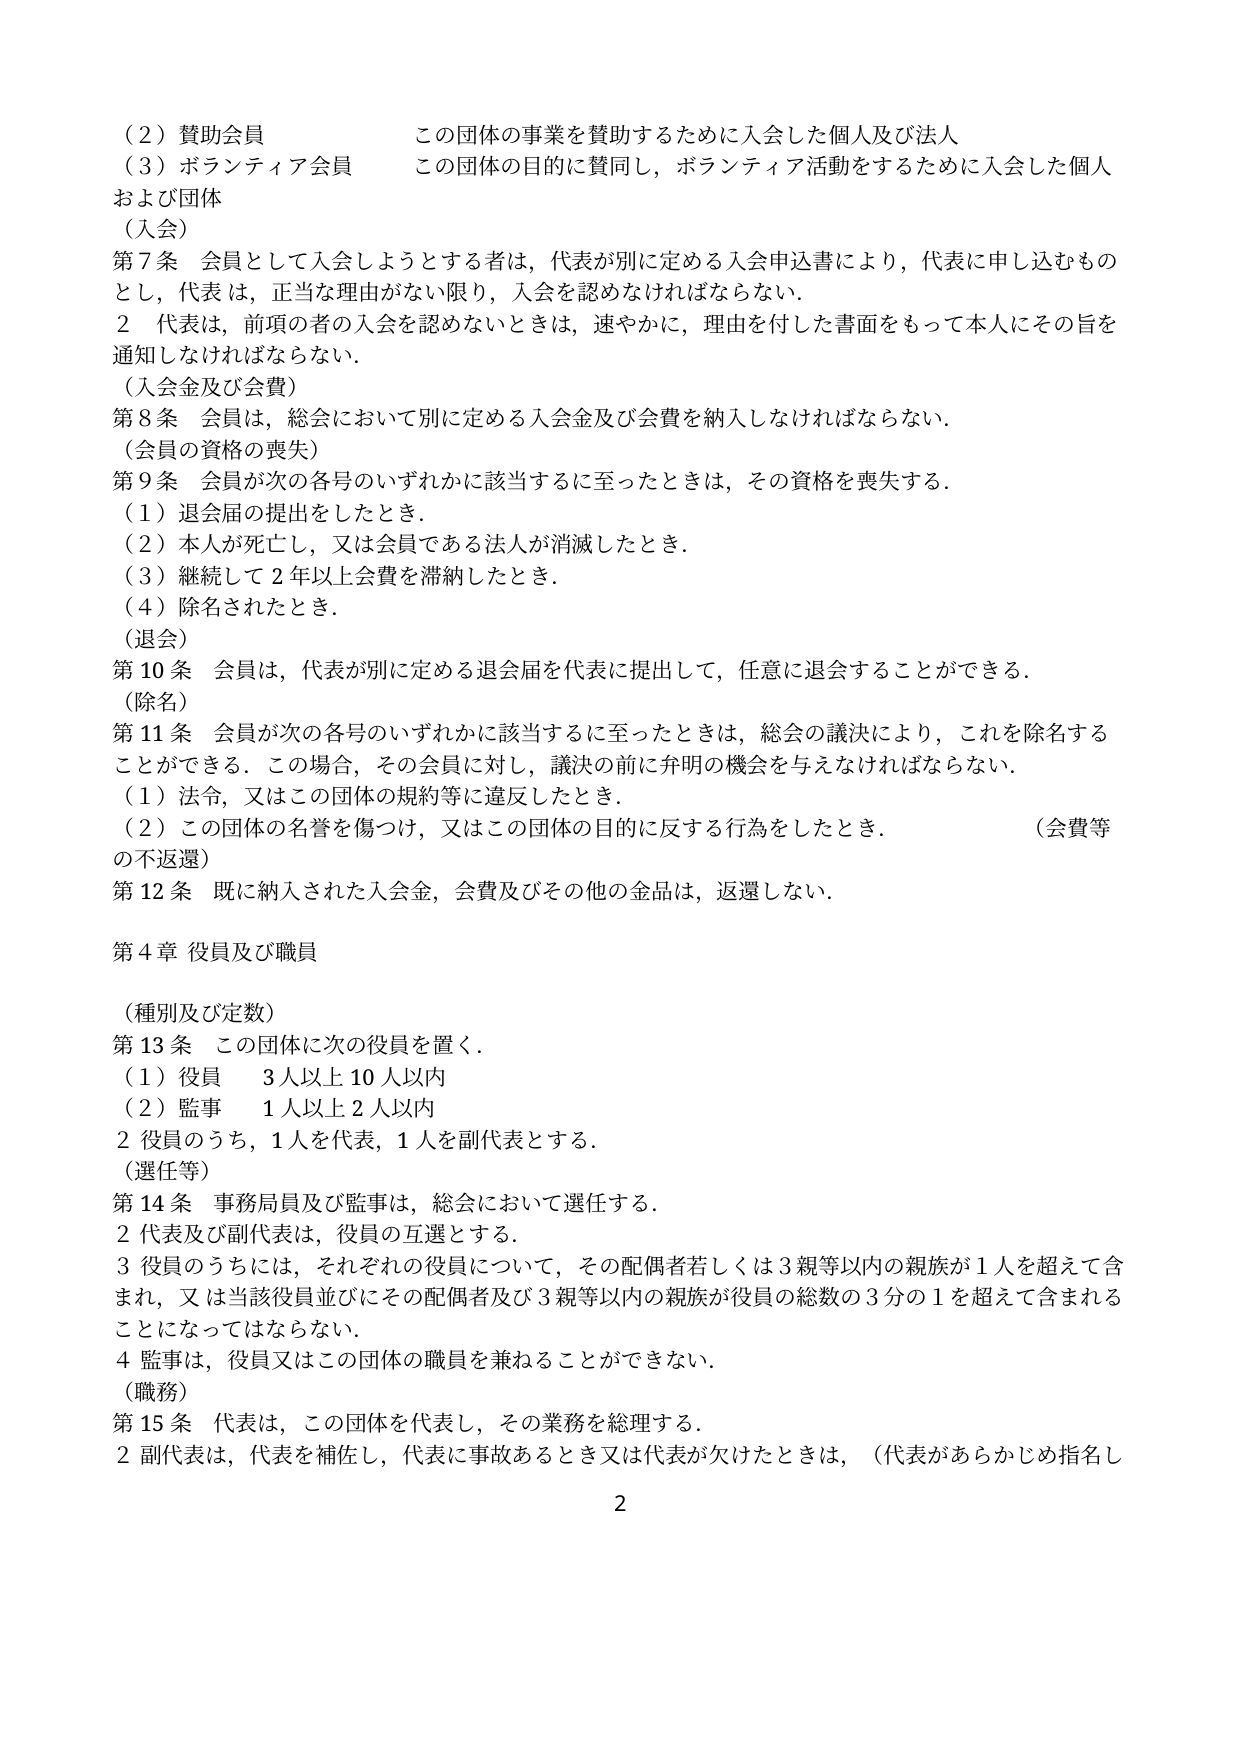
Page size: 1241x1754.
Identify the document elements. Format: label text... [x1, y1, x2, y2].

text 第 13 条 この団体に次の役員を置く． [112, 1028, 1128, 1060]
text ４ 監事は，役員又はこの団体の職員を兼ねることができない． [112, 1343, 1128, 1375]
text （２）この団体の名誉を傷つけ，又はこの団体の目的に反する行為をしたとき． （会費等の不返還） [112, 811, 1128, 874]
text （２）本人が死亡し，又は会員である法人が消滅したとき． [112, 527, 1128, 559]
text （２）監事 1 人以上 2 人以内 [112, 1091, 1128, 1123]
text 第 14 条 事務局員及び監事は，総会において選任する． [112, 1186, 1128, 1217]
text （種別及び定数） [112, 997, 1128, 1028]
text （３）継続して 2 年以上会費を滞納したとき． [112, 559, 1128, 590]
text ３ 役員のうちには，それぞれの役員について，その配偶者若しくは３親等以内の親族が１人を超えて含まれ，又 は当該役員並びにその配偶者及び３親等以内の親族が役員の総数の３分の１を超えて含まれることになってはならない． [112, 1249, 1128, 1343]
text （入会金及び会費） [112, 370, 1128, 401]
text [112, 1438, 1128, 1469]
text 第８条 会員は，総会において別に定める入会金及び会費を納入しなければならない． （会員の資格の喪失） [112, 401, 1128, 464]
text （退会） [112, 622, 1128, 653]
text ２ 代表及び副代表は，役員の互選とする． [112, 1217, 1128, 1249]
text 第 11 条 会員が次の各号のいずれかに該当するに至ったときは，総会の議決により，これを除名することができる．この場合，その会員に対し，議決の前に弁明の機会を与えなければならない． （１）法令，又はこの団体の規約等に違反したとき． [112, 716, 1128, 811]
text 第９条 会員が次の各号のいずれかに該当するに至ったときは，その資格を喪失する． [112, 464, 1128, 496]
text （２）賛助会員 この団体の事業を賛助するために入会した個人及び法人 [112, 118, 1128, 149]
text 第 10 条 会員は，代表が別に定める退会届を代表に提出して，任意に退会することができる． [112, 653, 1128, 685]
text 第 12 条 既に納入された入会金，会費及びその他の金品は，返還しない． [112, 874, 1128, 906]
text （除名） [112, 685, 1128, 716]
text （選任等） [112, 1154, 1128, 1186]
text （入会） [112, 212, 1128, 244]
text （職務） [112, 1375, 1128, 1406]
text 第７条 会員として入会しようとする者は，代表が別に定める入会申込書により，代表に申し込むものとし，代表 は，正当な理由がない限り，入会を認めなければならない． [112, 244, 1128, 307]
subtitle 第４章 役員及び職員 [112, 935, 1128, 967]
text 第 15 条 代表は，この団体を代表し，その業務を総理する． [112, 1406, 1128, 1438]
text （４）除名されたとき． [112, 590, 1128, 622]
text （１）役員 3人以上 10 人以内 [112, 1060, 1128, 1091]
text ２ 代表は，前項の者の入会を認めないときは，速やかに，理由を付した書面をもって本人にその旨を通知しなければならない． [112, 307, 1128, 370]
text （３）ボランティア会員 この団体の目的に賛同し，ボランティア活動をするために入会した個人および団体 [112, 149, 1128, 212]
text （１）退会届の提出をしたとき． [112, 496, 1128, 527]
text ２ 役員のうち，1人を代表，1 人を副代表とする． [112, 1123, 1128, 1154]
